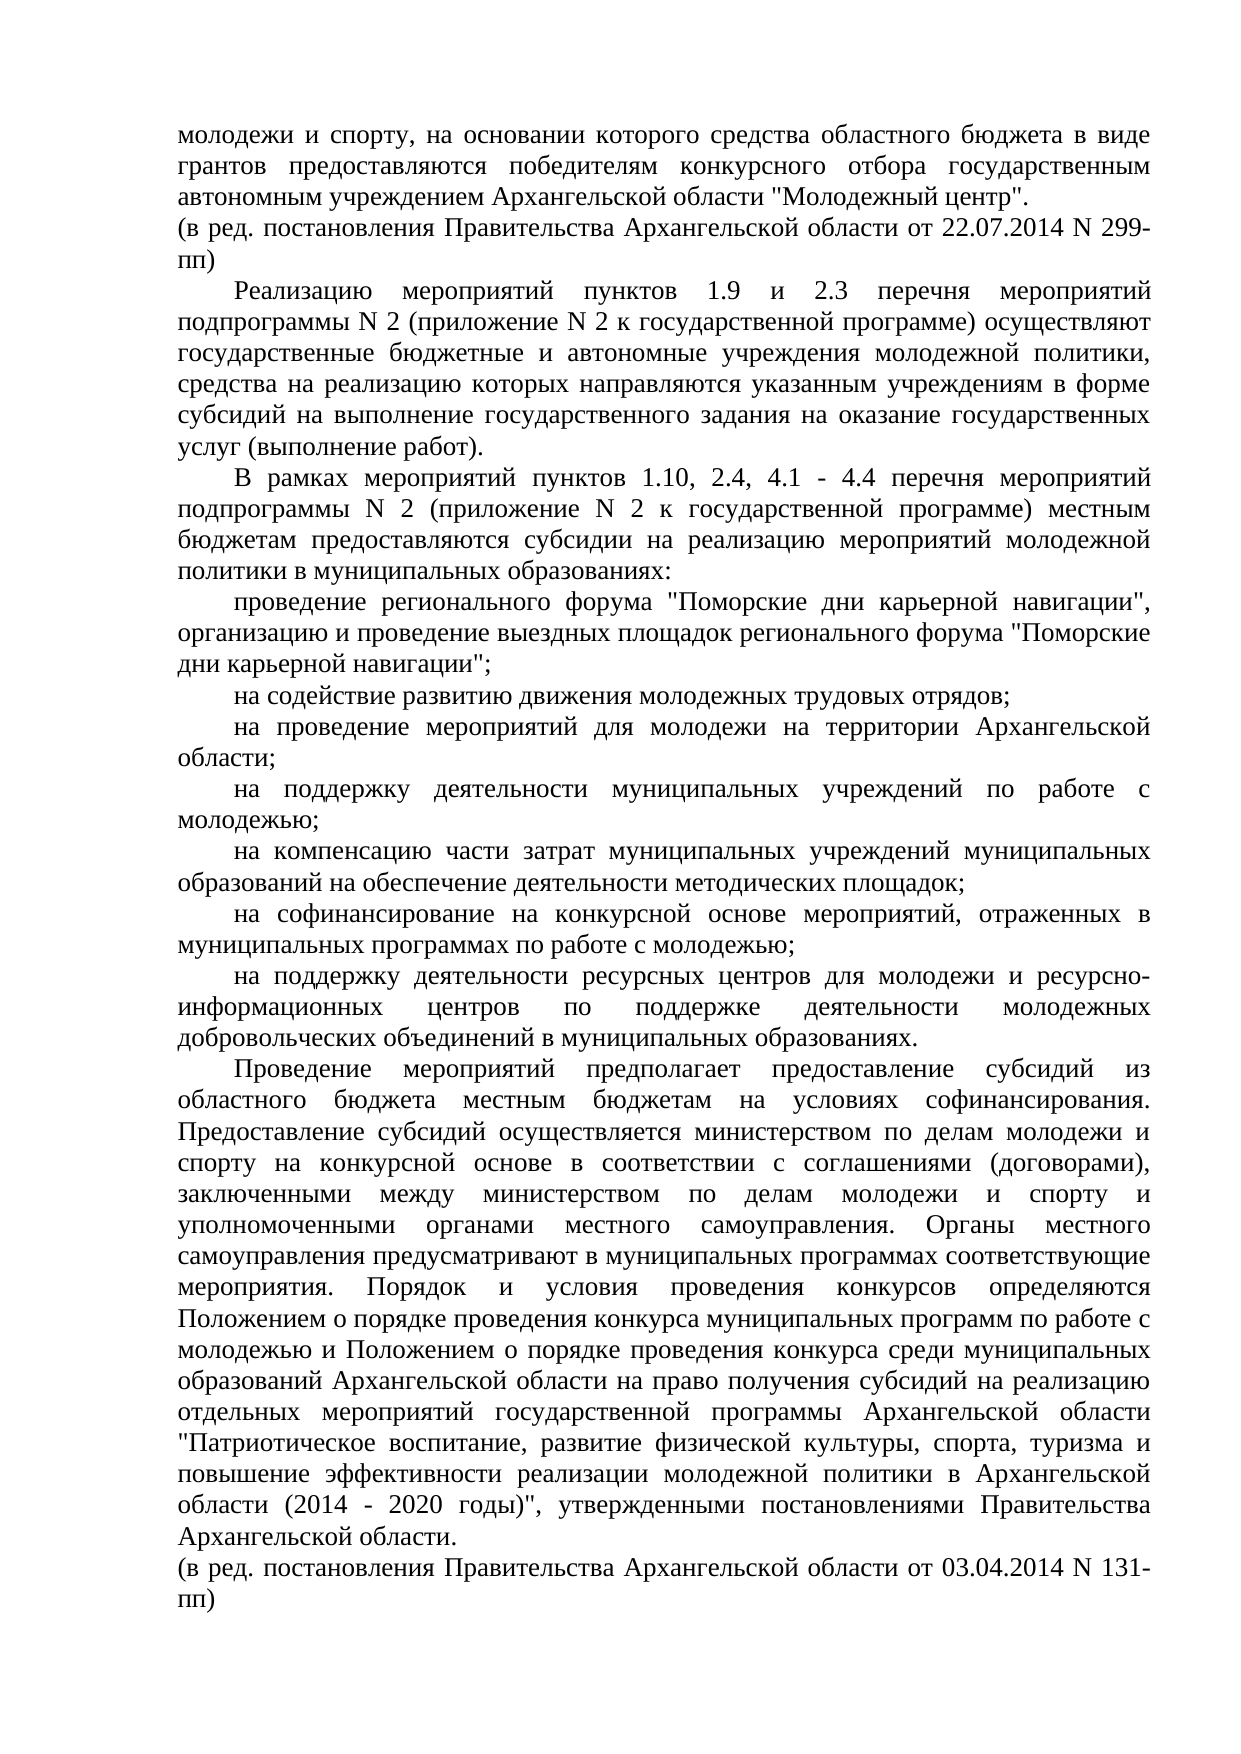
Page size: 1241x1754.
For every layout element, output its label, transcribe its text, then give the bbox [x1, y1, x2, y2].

text (в ред. постановления Правительства Архангельской области от 03.04.2014 N 131-пп) [177, 1551, 1152, 1613]
text на содействие развитию движения молодежных трудовых отрядов; [177, 679, 1152, 710]
text на поддержку деятельности муниципальных учреждений по работе с молодежью; [177, 772, 1152, 834]
text на поддержку деятельности ресурсных центров для молодежи и ресурсно-информационных центров по поддержке деятельности молодежных добровольческих объединений в муниципальных образованиях. [177, 959, 1152, 1052]
text Проведение мероприятий предполагает предоставление субсидий из областного бюджета местным бюджетам на условиях софинансирования. Предоставление субсидий осуществляется министерством по делам молодежи и спорту на конкурсной основе в соответствии с соглашениями (договорами), заключенными между министерством по делам молодежи и спорту и уполномоченными органами местного самоуправления. Органы местного самоуправления предусматривают в муниципальных программах соответствующие мероприятия. Порядок и условия проведения конкурсов определяются Положением о порядке проведения конкурса муниципальных программ по работе с молодежью и Положением о порядке проведения конкурса среди муниципальных образований Архангельской области на право получения субсидий на реализацию отдельных мероприятий государственной программы Архангельской области "Патриотическое воспитание, развитие физической культуры, спорта, туризма и повышение эффективности реализации молодежной политики в Архангельской области (2014 - 2020 годы)", утвержденными постановлениями Правительства Архангельской области. [177, 1052, 1152, 1551]
text на проведение мероприятий для молодежи на территории Архангельской области; [177, 710, 1152, 772]
text проведение регионального форума "Поморские дни карьерной навигации", организацию и проведение выездных площадок регионального форума "Поморские дни карьерной навигации"; [177, 585, 1152, 679]
text на софинансирование на конкурсной основе мероприятий, отраженных в муниципальных программах по работе с молодежью; [177, 897, 1152, 959]
text на компенсацию части затрат муниципальных учреждений муниципальных образований на обеспечение деятельности методических площадок; [177, 834, 1152, 897]
text В рамках мероприятий пунктов 1.10, 2.4, 4.1 - 4.4 перечня мероприятий подпрограммы N 2 (приложение N 2 к государственной программе) местным бюджетам предоставляются субсидии на реализацию мероприятий молодежной политики в муниципальных образованиях: [177, 461, 1152, 585]
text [177, 118, 1152, 212]
text (в ред. постановления Правительства Архангельской области от 22.07.2014 N 299-пп) [177, 212, 1152, 274]
text Реализацию мероприятий пунктов 1.9 и 2.3 перечня мероприятий подпрограммы N 2 (приложение N 2 к государственной программе) осуществляют государственные бюджетные и автономные учреждения молодежной политики, средства на реализацию которых направляются указанным учреждениям в форме субсидий на выполнение государственного задания на оказание государственных услуг (выполнение работ). [177, 274, 1152, 461]
